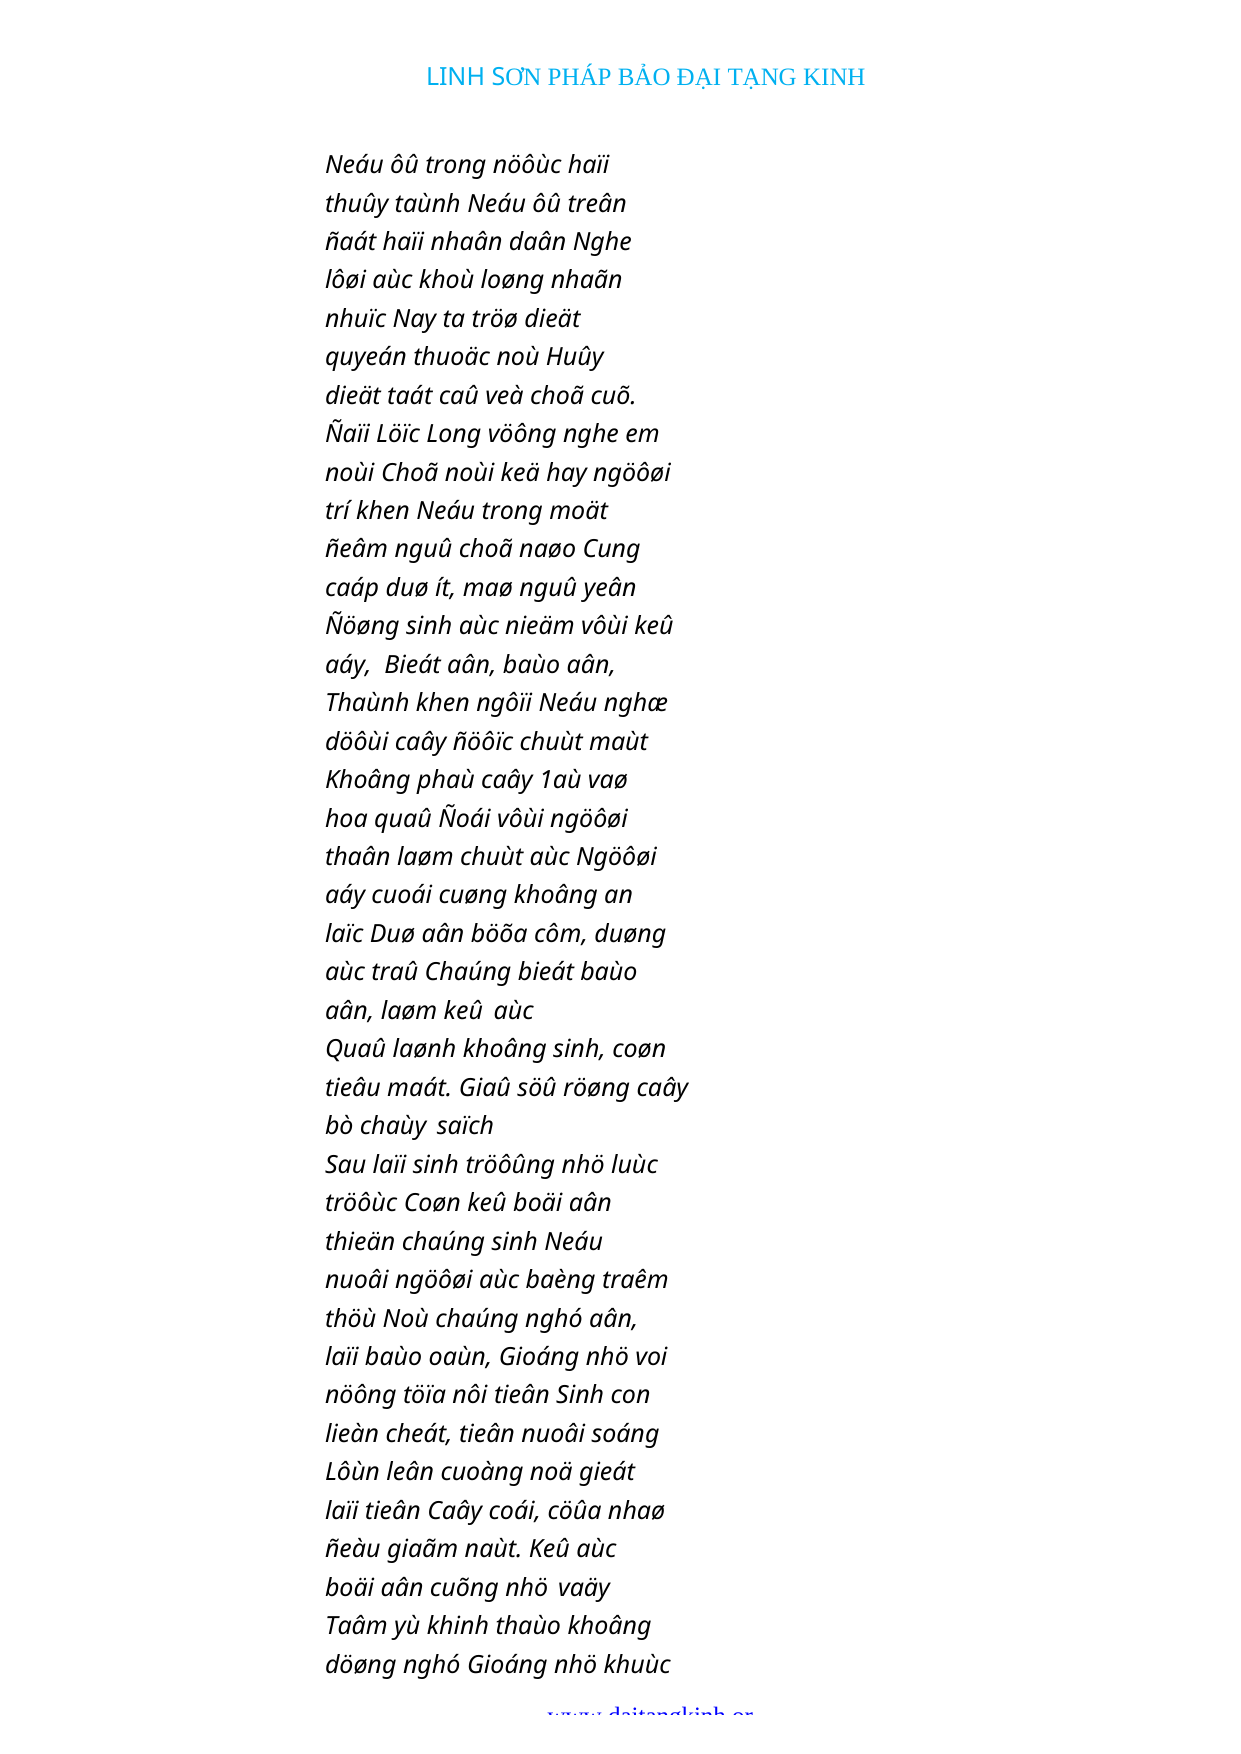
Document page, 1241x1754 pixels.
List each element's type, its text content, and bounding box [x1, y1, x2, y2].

text Ñaïi Löïc Long vöông nghe em noùi Choã noùi keä hay ngöôøi trí khen Neáu trong moät ñeâm nguû choã naøo Cung caáp duø ít, maø nguû yeân Ñöøng sinh aùc nieäm vôùi keû aáy, Bieát aân, baùo aân, Thaùnh khen ngôïi Neáu nghæ döôùi caây ñöôïc chuùt maùt Khoâng phaù caây 1aù vaø hoa quaû Ñoái vôùi ngöôøi thaân laøm chuùt aùc Ngöôøi aáy cuoái cuøng khoâng an laïc Duø aân böõa côm, duøng aùc traû Chaúng bieát baùo aân, laøm keû aùc [325, 416, 675, 1026]
text Quaû laønh khoâng sinh, coøn tieâu maát. Giaû söû röøng caây bò chaùy saïch [325, 1031, 722, 1142]
text Neáu ôû trong nöôùc haïi thuûy taùnh Neáu ôû treân ñaát haïi nhaân daân Nghe lôøi aùc khoù loøng nhaãn nhuïc Nay ta tröø dieät quyeán thuoäc noù Huûy dieät taát caû veà choã cuõ. [325, 147, 662, 411]
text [325, 1608, 704, 1680]
text Sau laïi sinh tröôûng nhö luùc tröôùc Coøn keû boäi aân thieän chaúng sinh Neáu nuoâi ngöôøi aùc baèng traêm thöù Noù chaúng nghó aân, laïi baùo oaùn, Gioáng nhö voi nöông töïa nôi tieân Sinh con lieàn cheát, tieân nuoâi soáng Lôùn leân cuoàng noä gieát laïi tieân Caây coái, cöûa nhaø ñeàu giaãm naùt. Keû aùc boäi aân cuõng nhö vaäy [325, 1146, 671, 1603]
